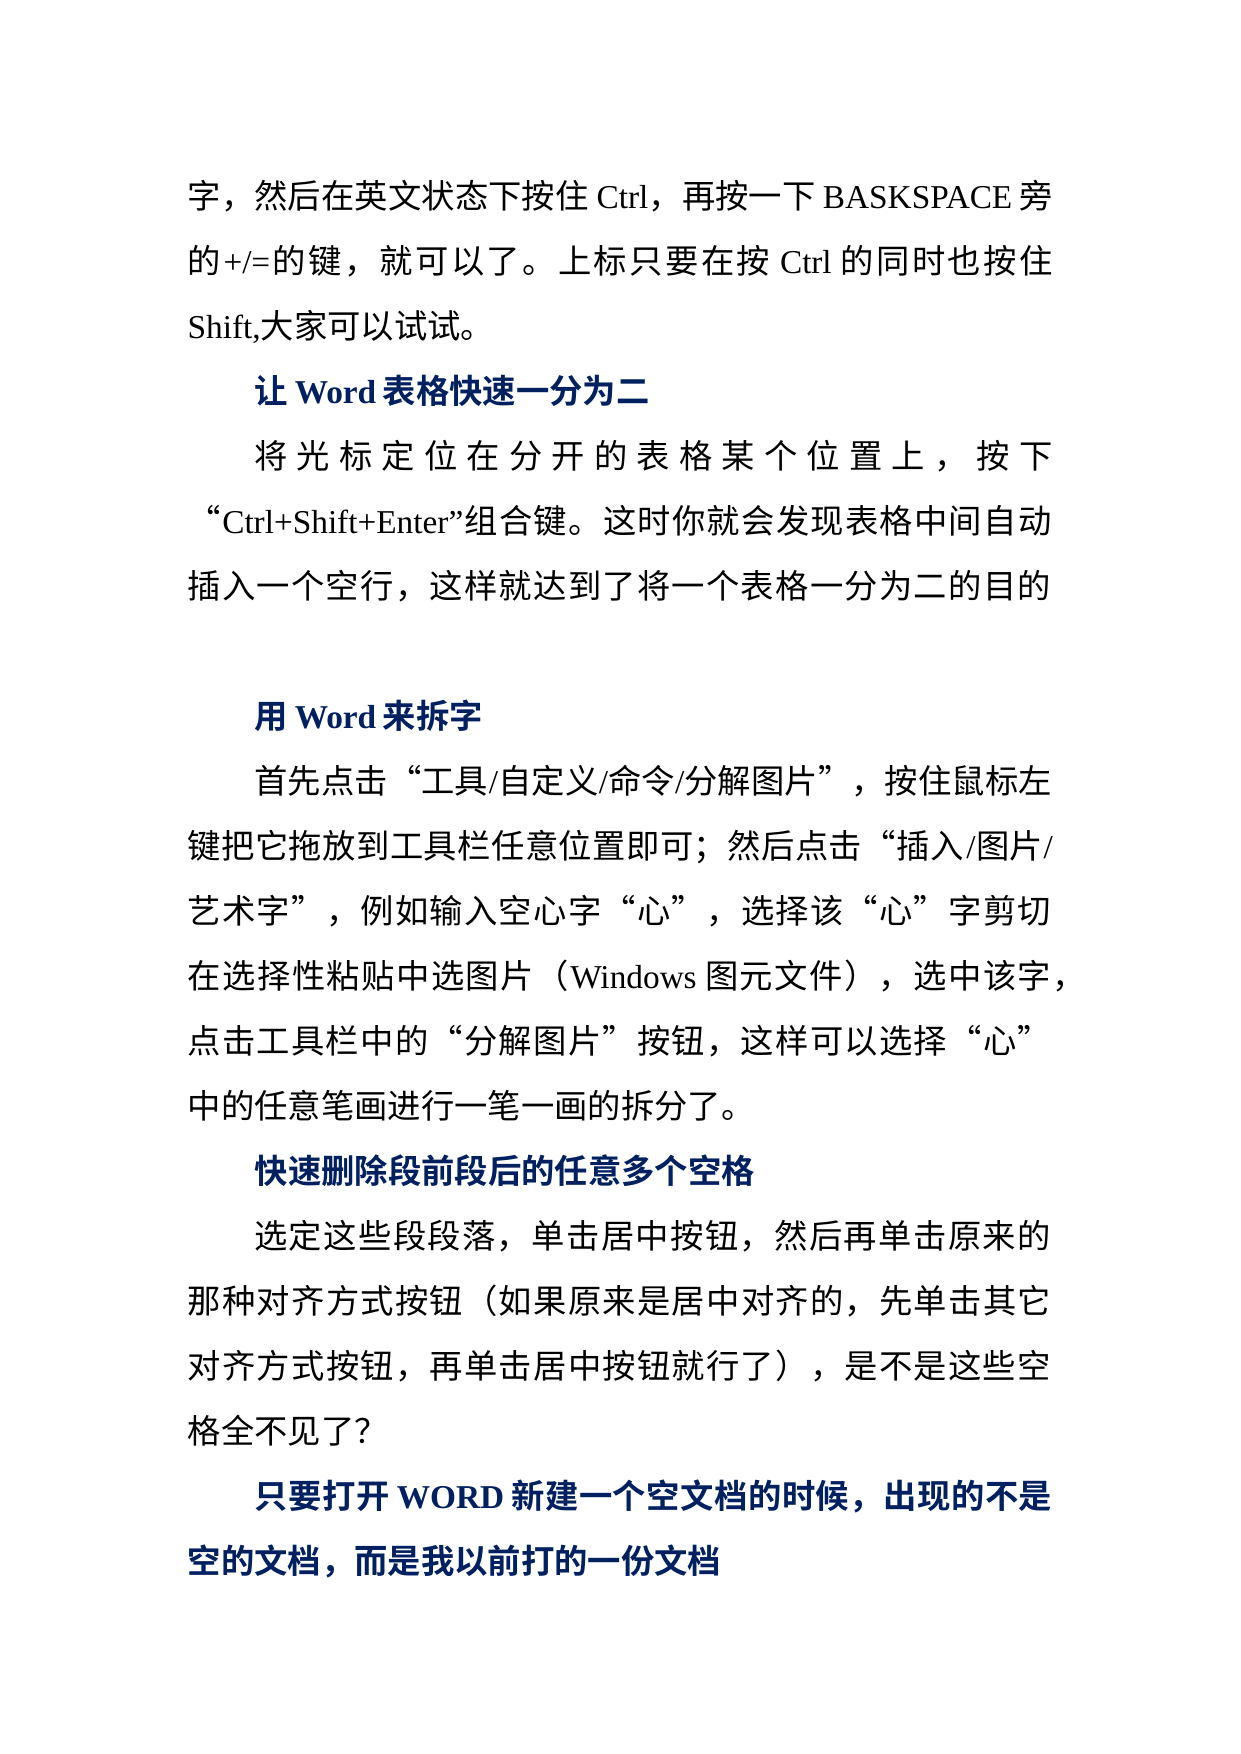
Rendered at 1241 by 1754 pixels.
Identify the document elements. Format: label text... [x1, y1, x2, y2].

text 将光标定位在分开的表格某个位置上，按下“Ctrl+Shift+Enter”组合键。这时你就会发现表格中间自动插入一个空行，这样就达到了将一个表格一分为二的目的。 [187, 422, 1053, 682]
text 选定这些段段落，单击居中按钮，然后再单击原来的那种对齐方式按钮（如果原来是居中对齐的，先单击其它对齐方式按钮，再单击居中按钮就行了），是不是这些空格全不见了？ [187, 1202, 1053, 1462]
text 首先点击“工具/自定义/命令/分解图片”，按住鼠标左键把它拖放到工具栏任意位置即可；然后点击“插入/图片/艺术字”，例如输入空心字“心”，选择该“心”字剪切，在选择性粘贴中选图片（Windows图元文件），选中该字，点击工具栏中的“分解图片”按钮，这样可以选择“心”中的任意笔画进行一笔一画的拆分了。 [187, 747, 1053, 1137]
text 只要打开WORD新建一个空文档的时候，出现的不是空的文档，而是我以前打的一份文档 [187, 1462, 1053, 1592]
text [187, 162, 1053, 357]
text 用Word来拆字 [187, 682, 1053, 747]
text 快速删除段前段后的任意多个空格 [187, 1137, 1053, 1202]
text 让Word表格快速一分为二 [187, 357, 1053, 422]
